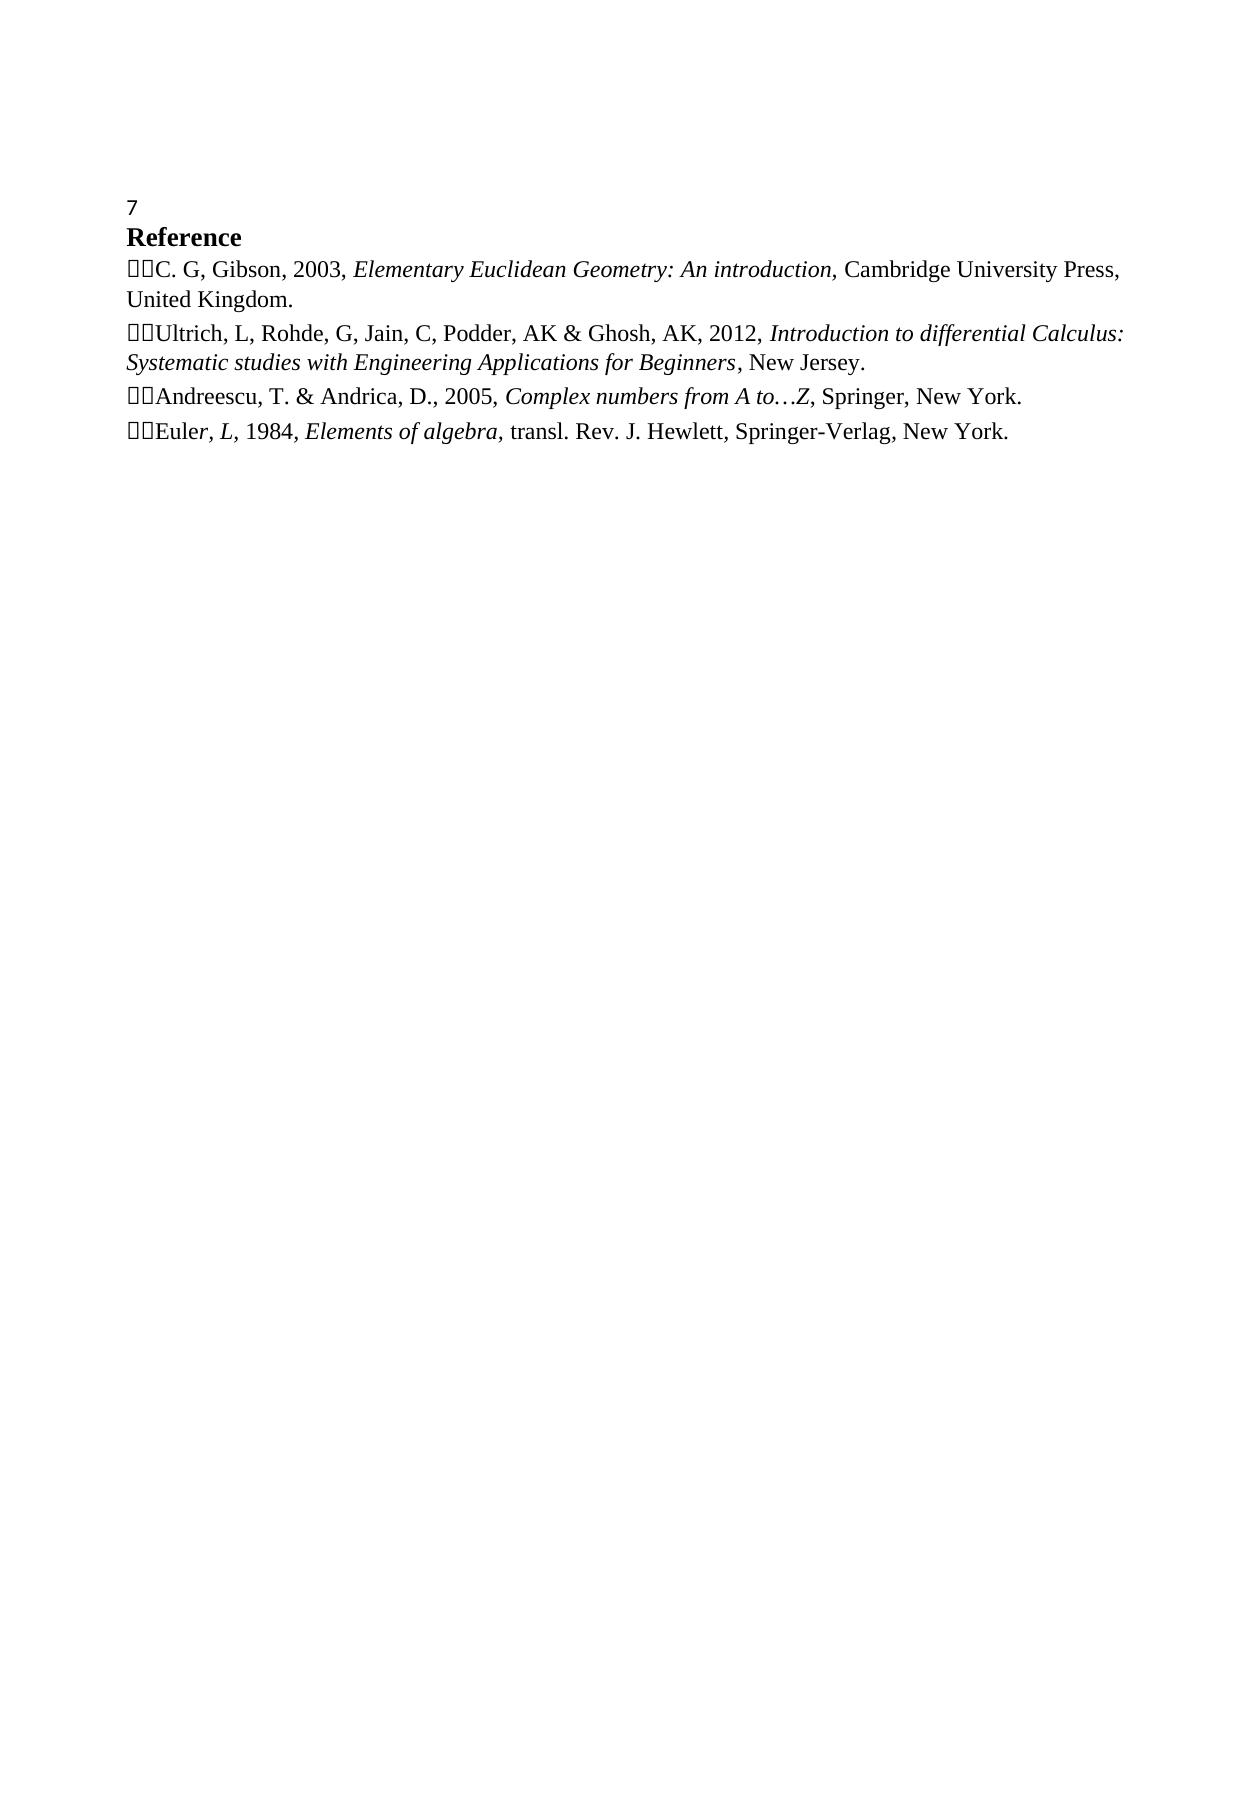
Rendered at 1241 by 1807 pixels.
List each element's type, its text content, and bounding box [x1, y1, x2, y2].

text Andreescu, T. & Andrica, D., 2005, Complex numbers from A to…Z, Springer, New York. [126, 378, 1151, 411]
text Euler, L, 1984, Elements of algebra, transl. Rev. J. Hewlett, Springer-Verlag, New York. [126, 414, 1151, 447]
text Reference [126, 221, 1151, 252]
text Ultrich, L, Rohde, G, Jain, C, Podder, AK & Ghosh, AK, 2012, Introduction to differential Calculus: Systematic studies with Engineering Applications for Beginners, New Jersey. [126, 315, 1151, 376]
text C. G, Gibson, 2003, Elementary Euclidean Geometry: An introduction, Cambridge University Press, United Kingdom. [126, 252, 1151, 312]
text 7 [126, 193, 1151, 221]
